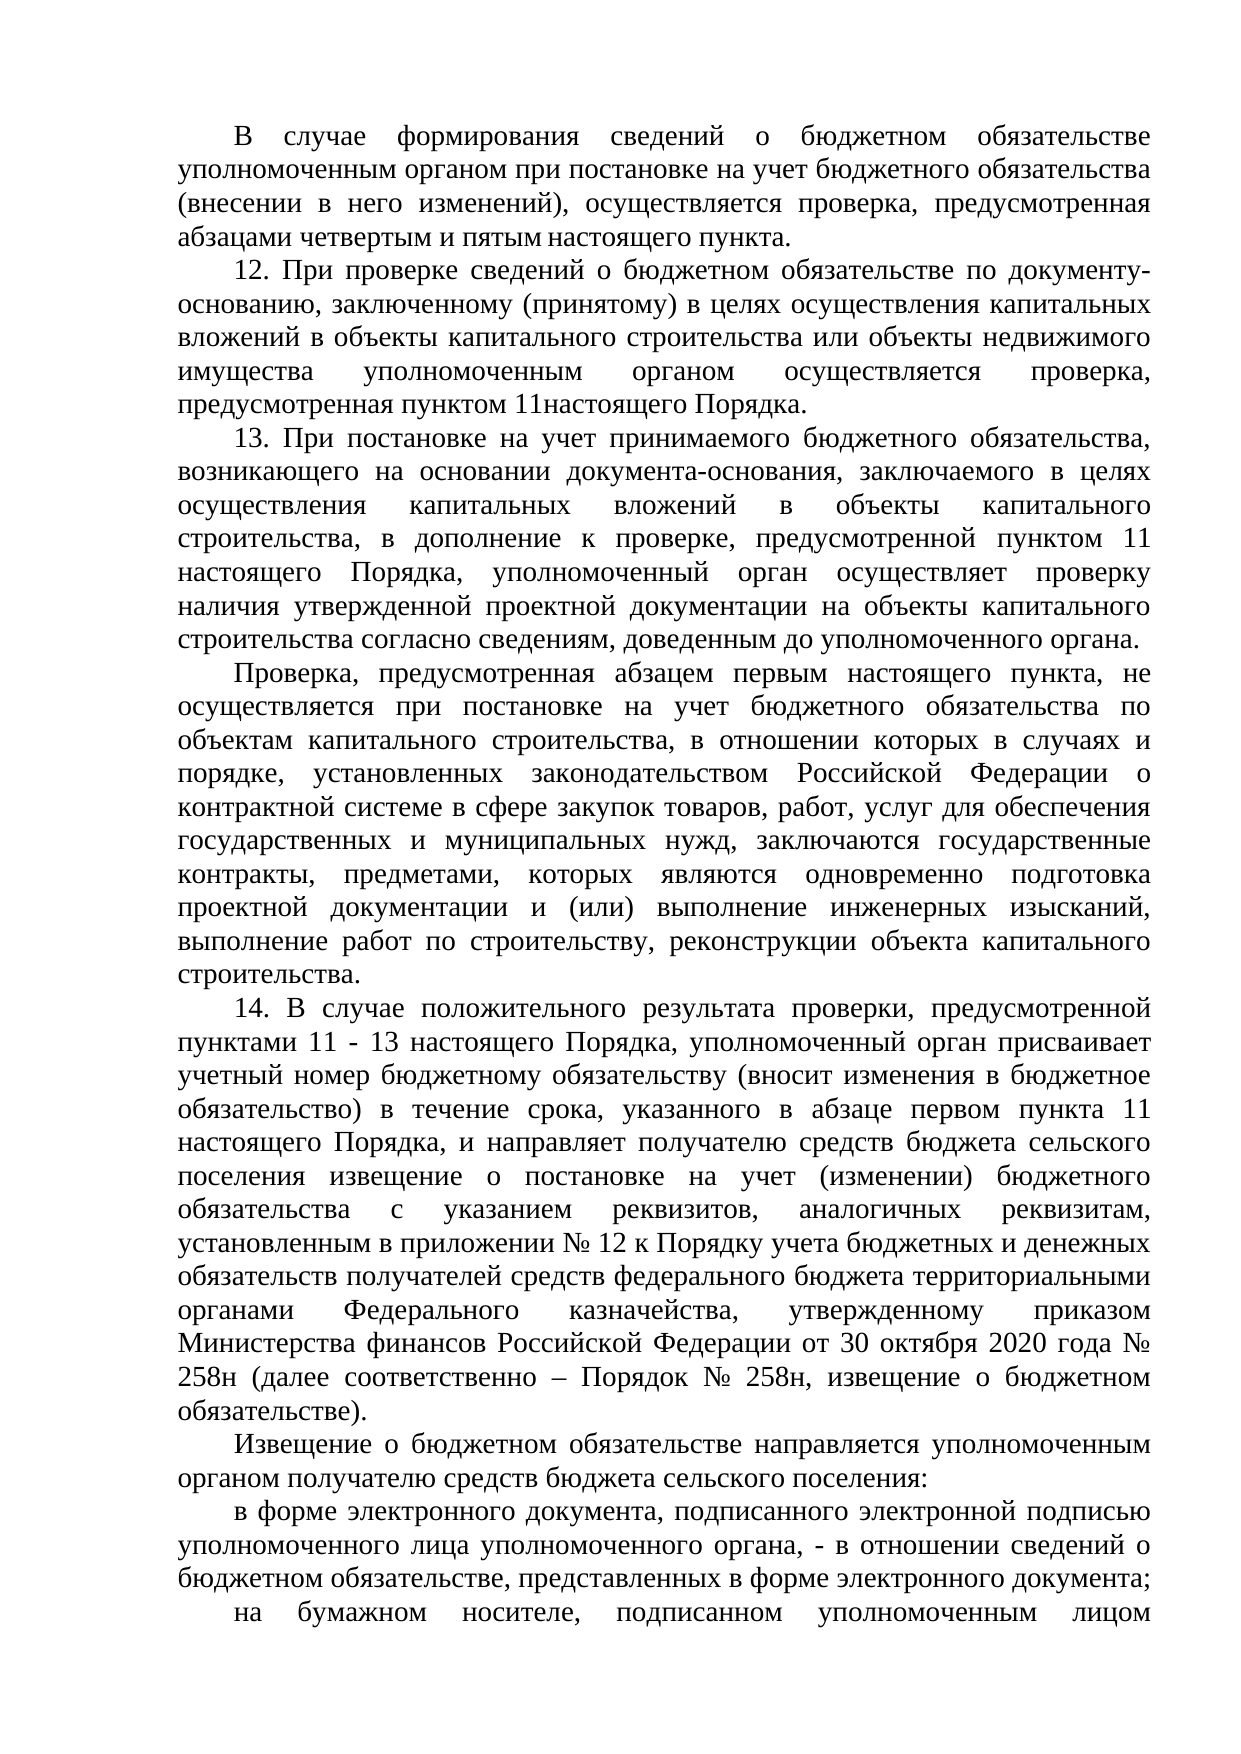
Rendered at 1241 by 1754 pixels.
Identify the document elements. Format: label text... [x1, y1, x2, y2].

title в форме электронного документа, подписанного электронной подписью уполномоченного лица уполномоченного органа, - в отношении сведений о бюджетном обязательстве, представленных в форме электронного документа; [177, 1493, 1152, 1594]
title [177, 1594, 1152, 1627]
title Проверка, предусмотренная абзацем первым настоящего пункта, не осуществляется при постановке на учет бюджетного обязательства по объектам капитального строительства, в отношении которых в случаях и порядке, установленных законодательством Российской Федерации о контрактной системе в сфере закупок товаров, работ, услуг для обеспечения государственных и муниципальных нужд, заключаются государственные контракты, предметами, которых являются одновременно подготовка проектной документации и (или) выполнение инженерных изысканий, выполнение работ по строительству, реконструкции объекта капитального строительства. [177, 655, 1152, 990]
title Извещение о бюджетном обязательстве направляется уполномоченным органом получателю средств бюджета сельского поселения: [177, 1426, 1152, 1493]
title 14. В случае положительного результата проверки, предусмотренной пунктами 11 - 13 настоящего Порядка, уполномоченный орган присваивает учетный номер бюджетному обязательству (вносит изменения в бюджетное обязательство) в течение срока, указанного в абзаце первом пункта 11 настоящего Порядка, и направляет получателю средств бюджета сельского поселения извещение о постановке на учет (изменении) бюджетного обязательства с указанием реквизитов, аналогичных реквизитам, установленным в приложении № 12 к Порядку учета бюджетных и денежных обязательств получателей средств федерального бюджета территориальными органами Федерального казначейства, утвержденному приказом Министерства финансов Российской Федерации от 30 октября 2020 года № 258н (далее соответственно – Порядок № 258н, извещение о бюджетном обязательстве). [177, 990, 1152, 1426]
title 12. При проверке сведений о бюджетном обязательстве по документу-основанию, заключенному (принятому) в целях осуществления капитальных вложений в объекты капитального строительства или объекты недвижимого имущества уполномоченным органом осуществляется проверка, предусмотренная пунктом 11настоящего Порядка. [177, 252, 1152, 420]
title 13. При постановке на учет принимаемого бюджетного обязательства, возникающего на основании документа-основания, заключаемого в целях осуществления капитальных вложений в объекты капитального строительства, в дополнение к проверке, предусмотренной пунктом 11 настоящего Порядка, уполномоченный орган осуществляет проверку наличия утвержденной проектной документации на объекты капитального строительства согласно сведениям, доведенным до уполномоченного органа. [177, 420, 1152, 655]
title В случае формирования сведений о бюджетном обязательстве уполномоченным органом при постановке на учет бюджетного обязательства (внесении в него изменений), осуществляется проверка, предусмотренная абзацами четвертым и пятым настоящего пункта. [177, 118, 1152, 252]
